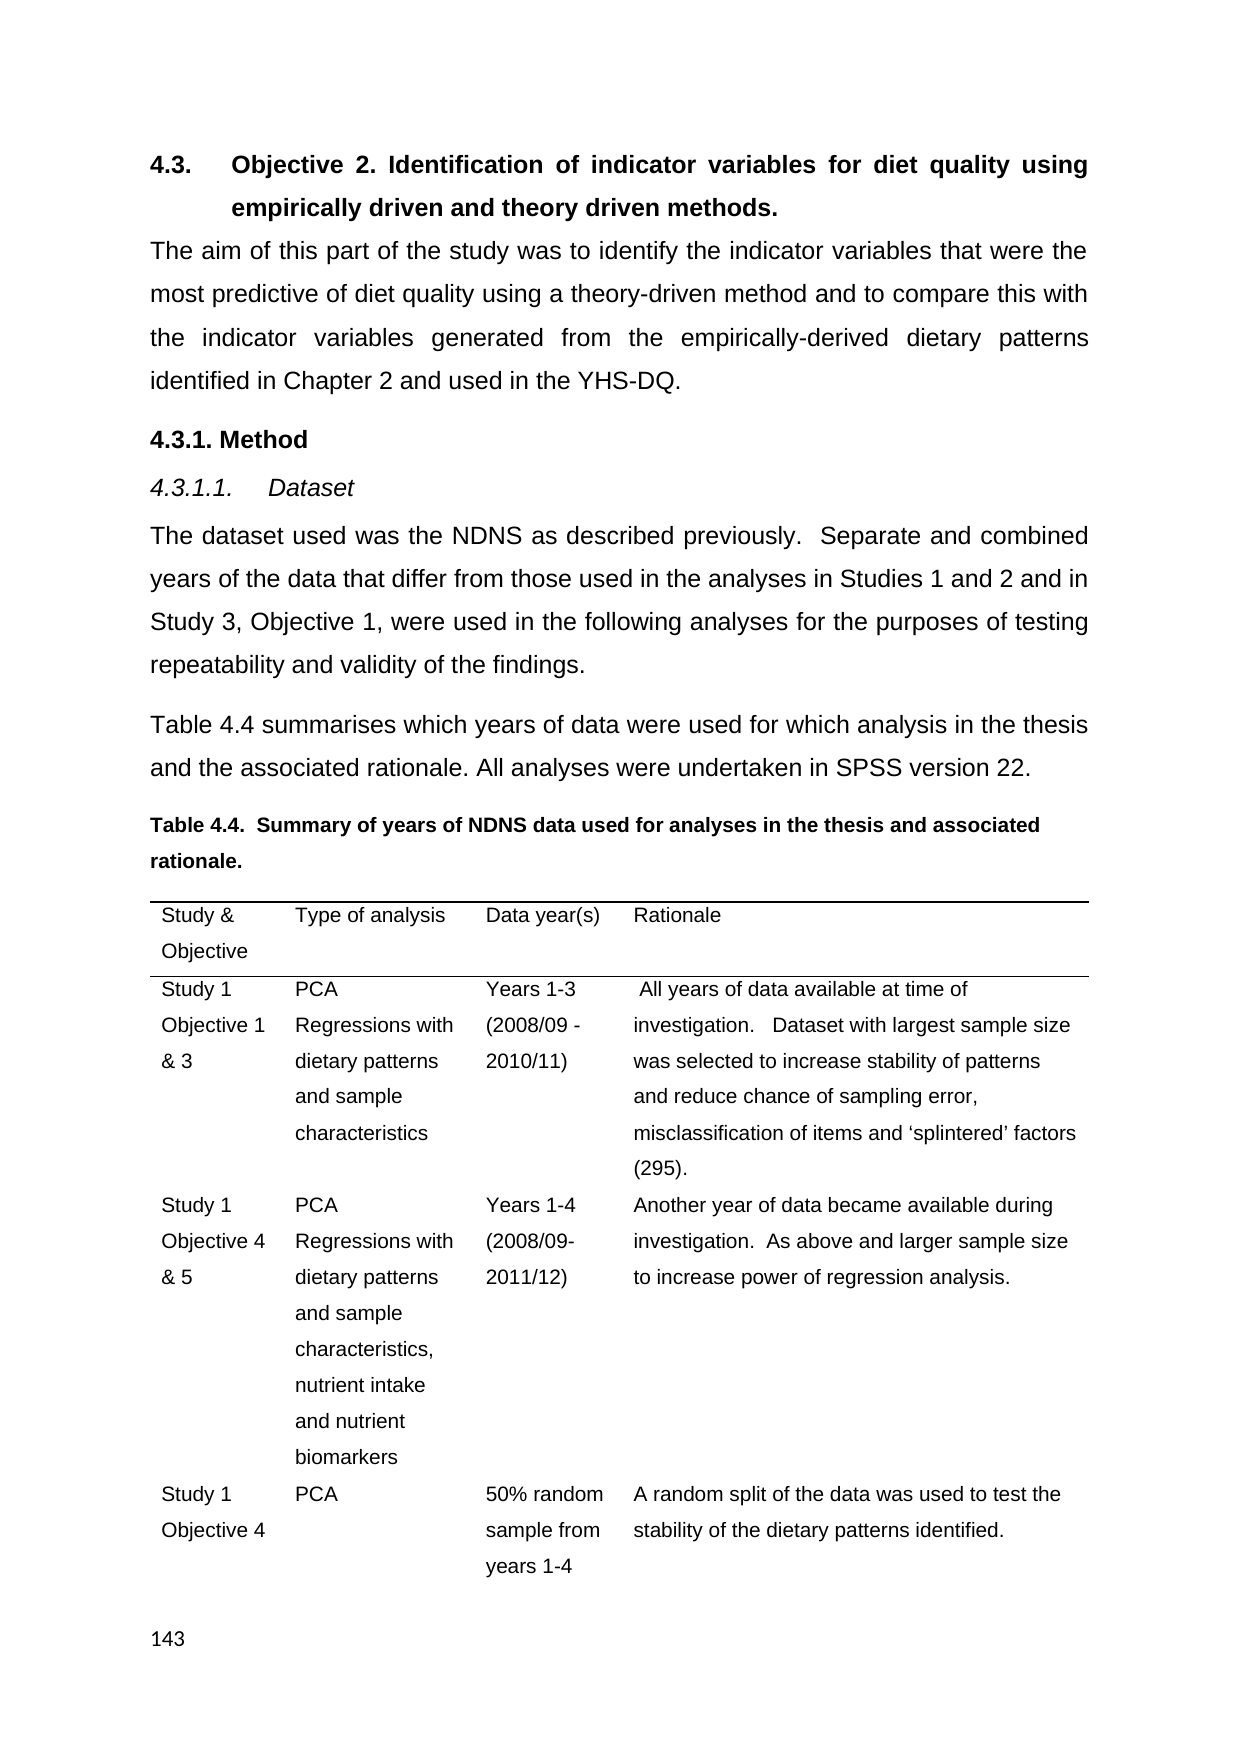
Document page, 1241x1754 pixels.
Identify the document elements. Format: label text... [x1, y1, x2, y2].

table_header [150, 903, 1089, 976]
text 4.3.1. Method [150, 425, 1090, 454]
text Table 4.4 summarises which years of data were used for which analysis in the thesis and the associated rationale. All analyses were undertaken in SPSS version 22. [150, 710, 1090, 782]
text The aim of this part of the study was to identify the indicator variables that were the most predictive of diet quality using a theory-driven method and to compare this with the indicator variables generated from the empirically-derived dietary patterns identified in Chapter 2 and used in the YHS-DQ. [150, 236, 1090, 394]
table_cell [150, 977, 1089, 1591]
text Table 4.4. Summary of years of NDNS data used for analyses in the thesis and associated rationale. [150, 813, 1090, 873]
list Objective 2. Identification of indicator variables for diet quality using empirically driven and theory driven methods. [150, 150, 1090, 222]
text The dataset used was the NDNS as described previously. Separate and combined years of the data that differ from those used in the analyses in Studies 1 and 2 and in Study 3, Objective 1, were used in the following analyses for the purposes of testing repeatability and validity of the findings. [150, 521, 1090, 679]
text 4.3.1.1. Dataset [150, 473, 1090, 502]
